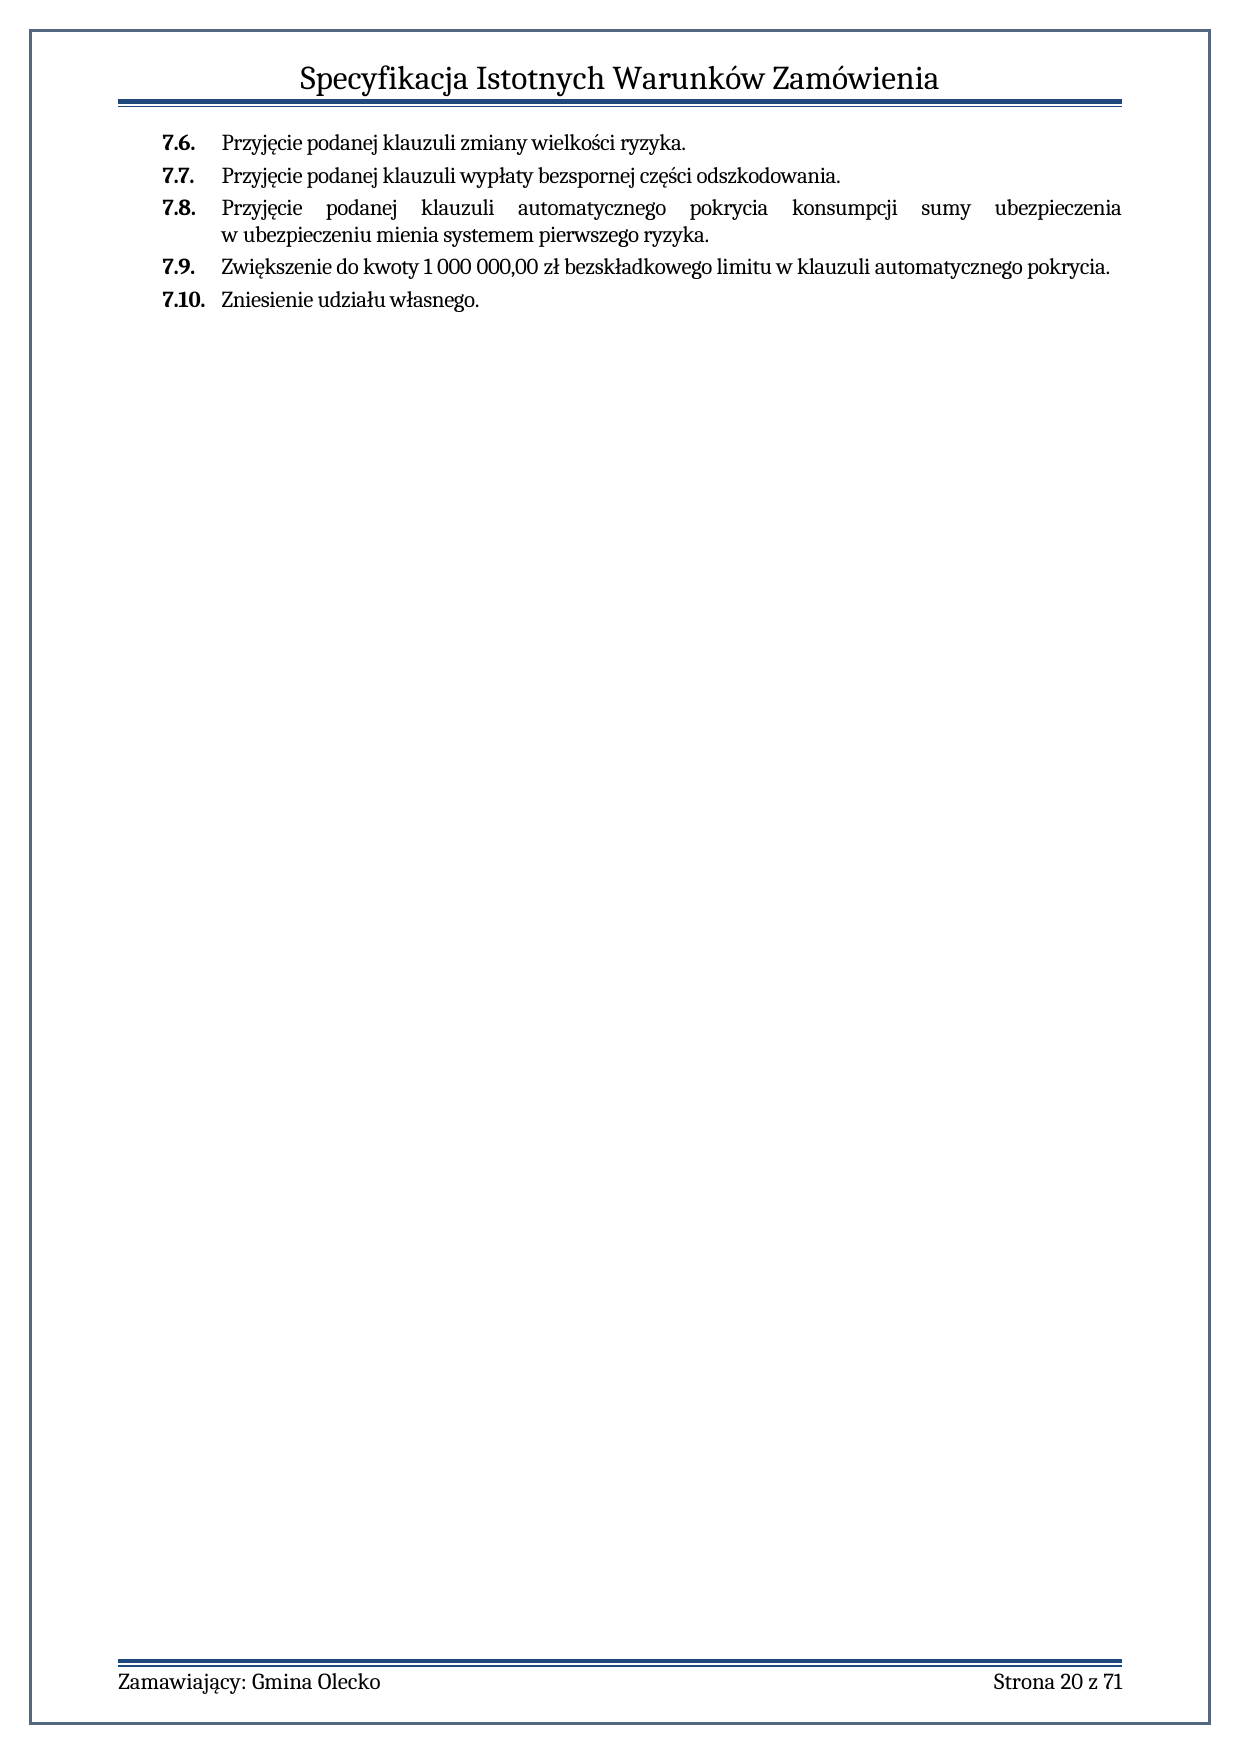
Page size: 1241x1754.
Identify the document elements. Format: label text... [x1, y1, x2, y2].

list Zniesienie udziału własnego. [162, 287, 1122, 313]
list Zwiększenie do kwoty 1 000 000,00 zł bezskładkowego limitu w klauzuli automatycznego pokrycia. [162, 254, 1122, 280]
list Przyjęcie podanej klauzuli automatycznego pokrycia konsumpcji sumy ubezpieczenia w ubezpieczeniu mienia systemem pierwszego ryzyka. [162, 195, 1122, 248]
list Przyjęcie podanej klauzuli wypłaty bezspornej części odszkodowania. [162, 162, 1122, 189]
list Przyjęcie podanej klauzuli zmiany wielkości ryzyka. [162, 130, 1122, 156]
